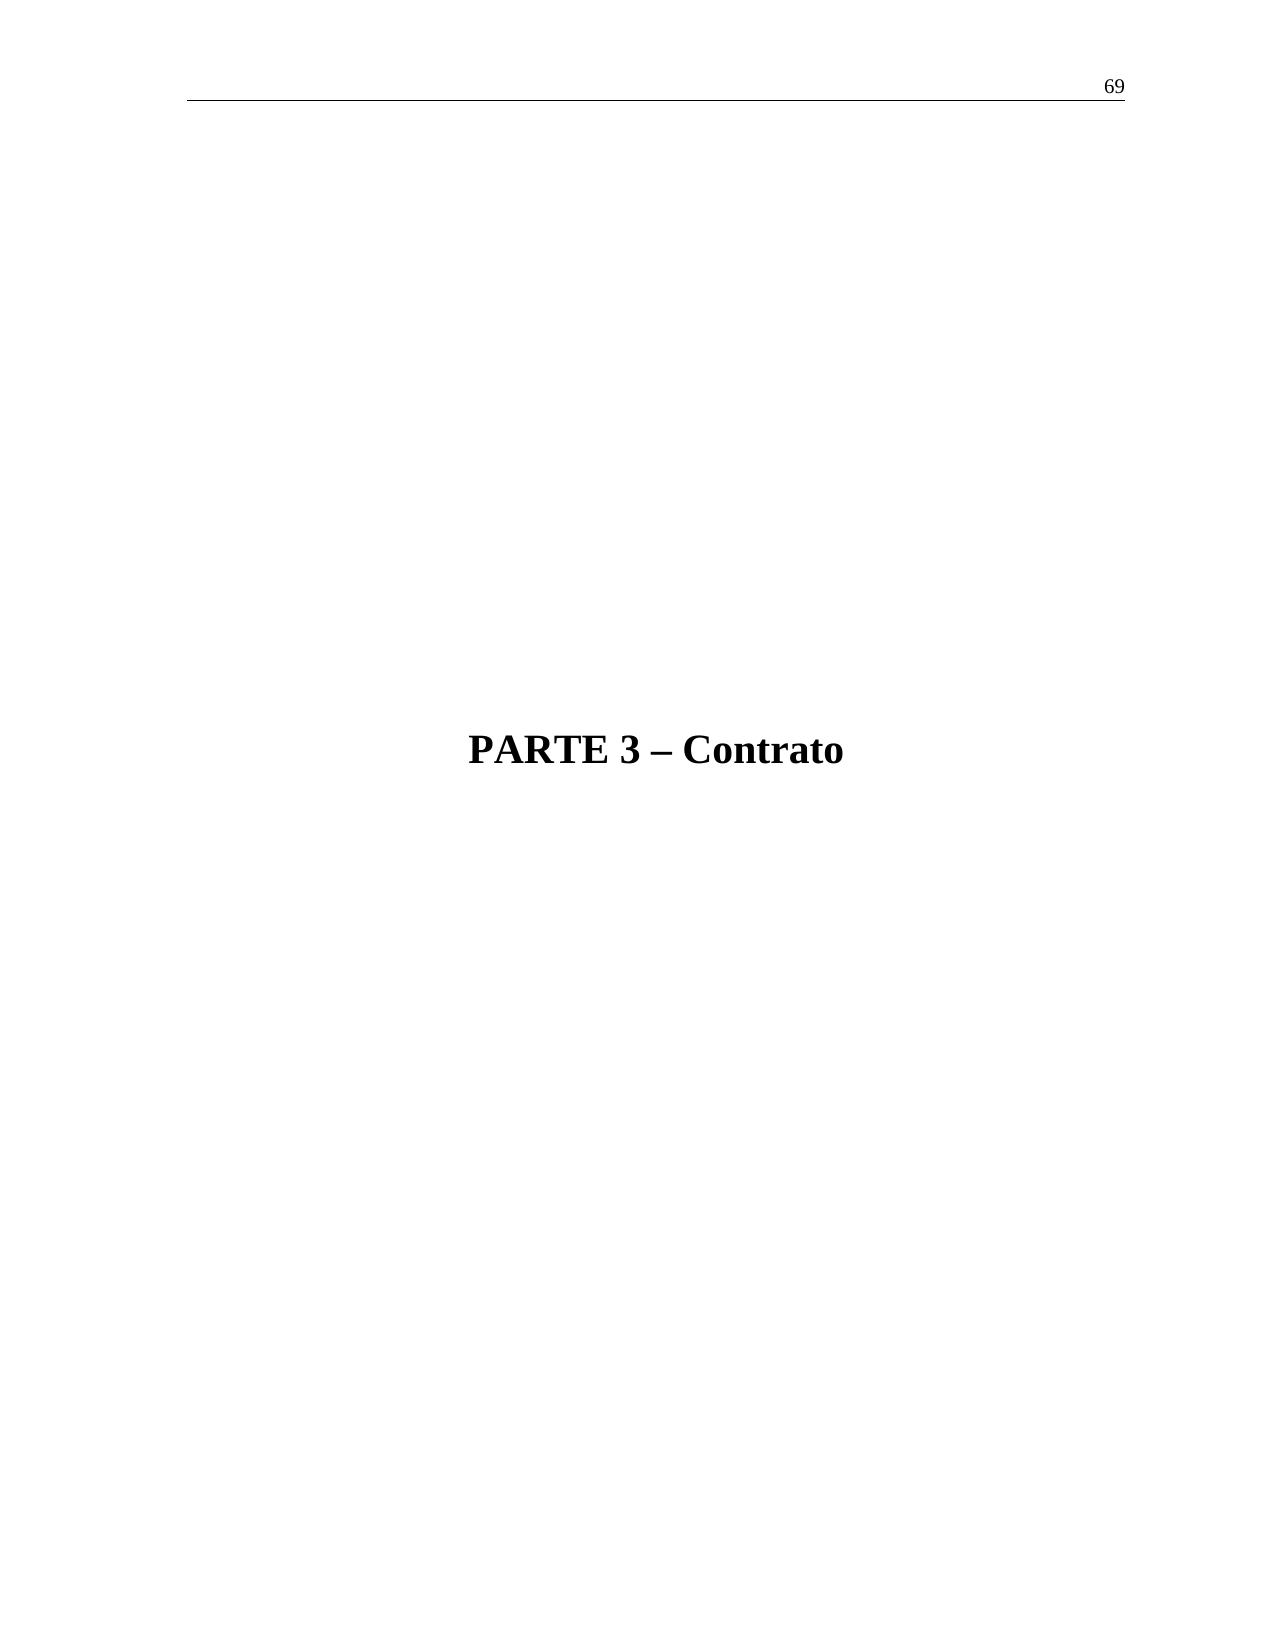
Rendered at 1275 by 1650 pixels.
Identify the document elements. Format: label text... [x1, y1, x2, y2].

subtitle PARTE 3 – Contrato [187, 725, 1125, 773]
